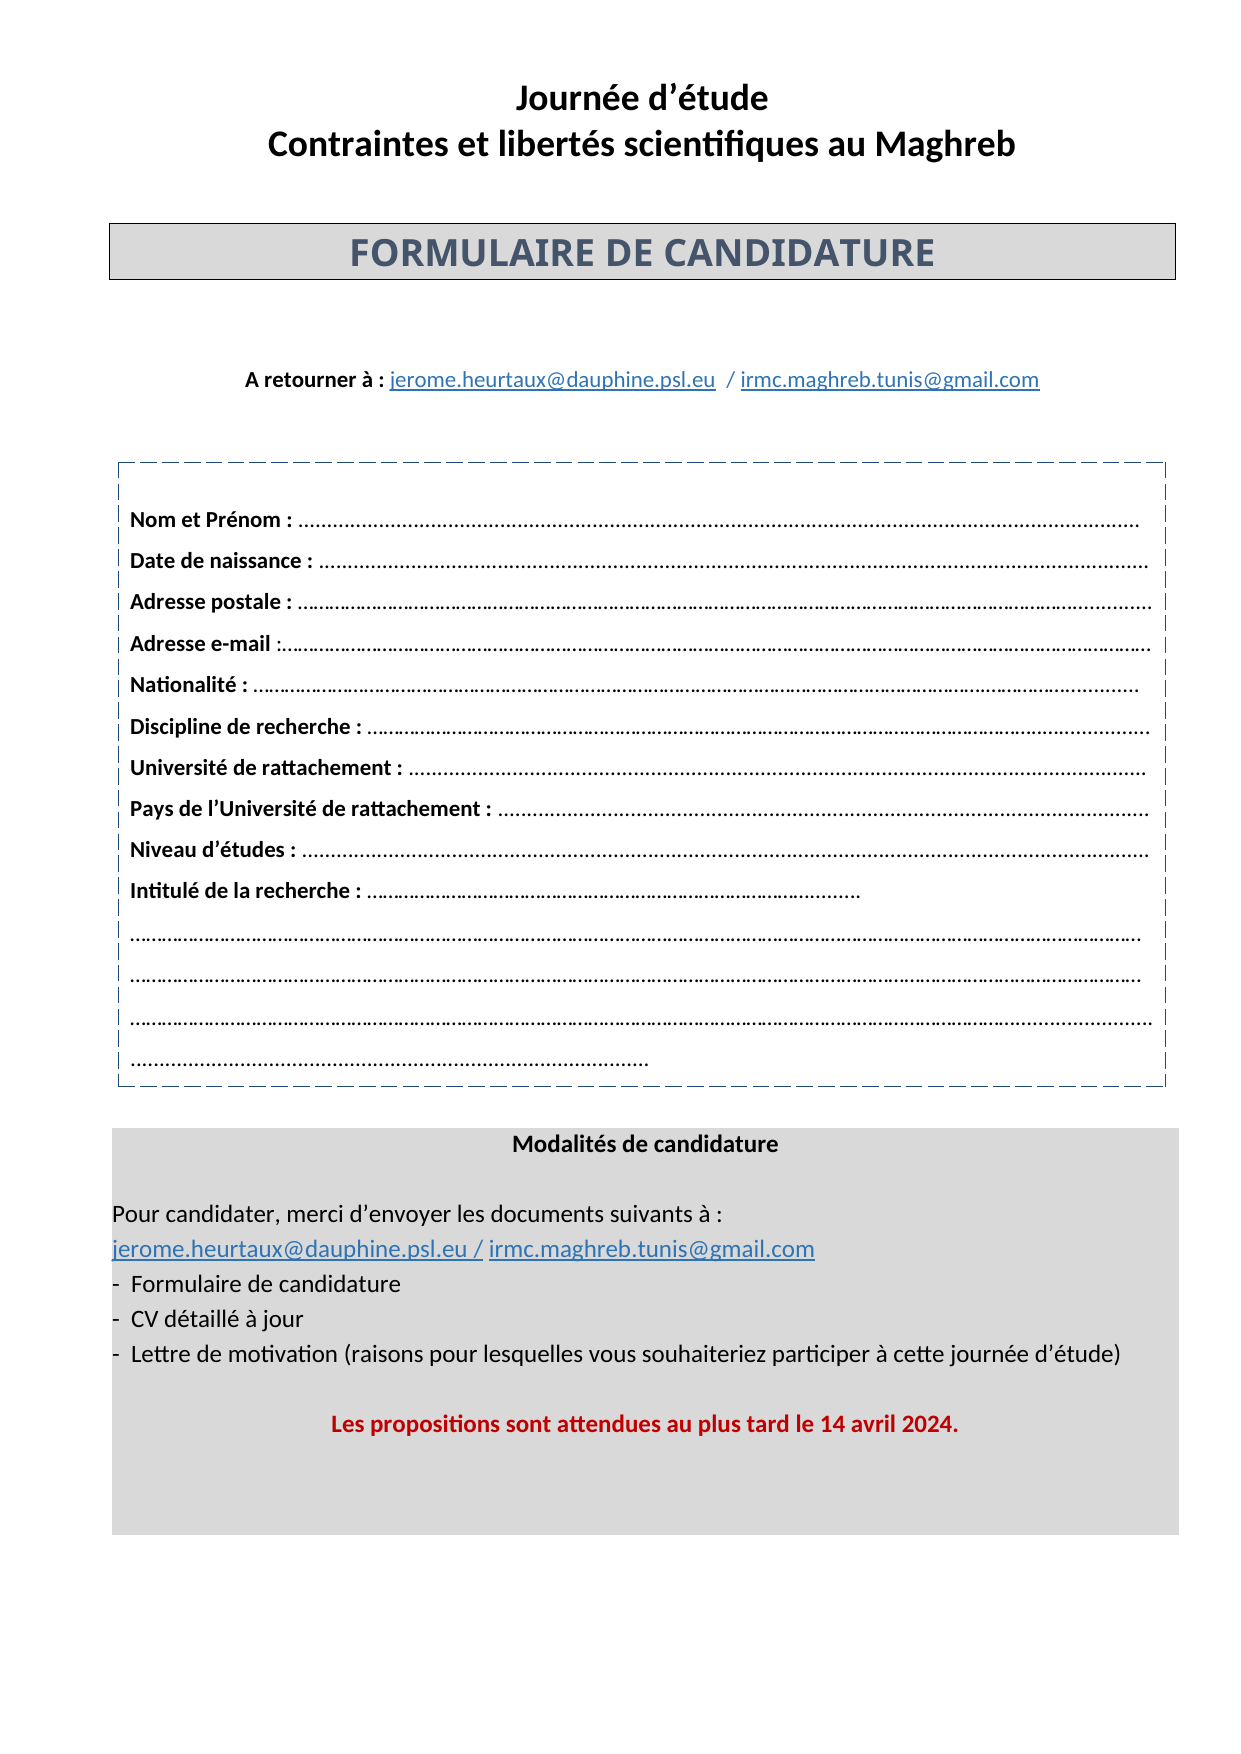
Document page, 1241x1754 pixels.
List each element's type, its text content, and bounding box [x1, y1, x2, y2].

text FORMULAIRE DE CANDIDATURE [110, 224, 1175, 279]
table_cell Pays de l’Université de rattachement : ................................................................................................................. [119, 794, 1166, 836]
table_cell Université de rattachement : ................................................................................................................................ [119, 753, 1166, 794]
table_cell Date de naissance : ................................................................................................................................................ [119, 546, 1166, 587]
table_cell Niveau d’études : ................................................................................................................................................... [119, 836, 1166, 877]
text A retourner à : jerome.heurtaux@dauphine.psl.eu / irmc.maghreb.tunis@gmail.com [118, 365, 1166, 393]
table_cell Intitulé de la recherche : ………………………………………………………………………….........………………………………………………………………………………………………………………………………………………………………………………………………………………………………………………………………………………………………………………………………………………………………………………………………………………………………………………………………………………………………………….................................................................................................................. [119, 877, 1166, 1086]
table_cell Adresse postale : ………………………………………………………………………………………………………………………………….............. Adresse e-mail :………………………………………………………………………………………………………………………………………………… [119, 587, 1166, 670]
table_header Nom et Prénom : .................................................................................................................................................. [119, 462, 1166, 546]
table_cell Nationalité : ………………………………………………………………………………………………………………………….……………............. Discipline de recherche : ………………………………………………………………………………………………………………..…................ [119, 670, 1166, 753]
